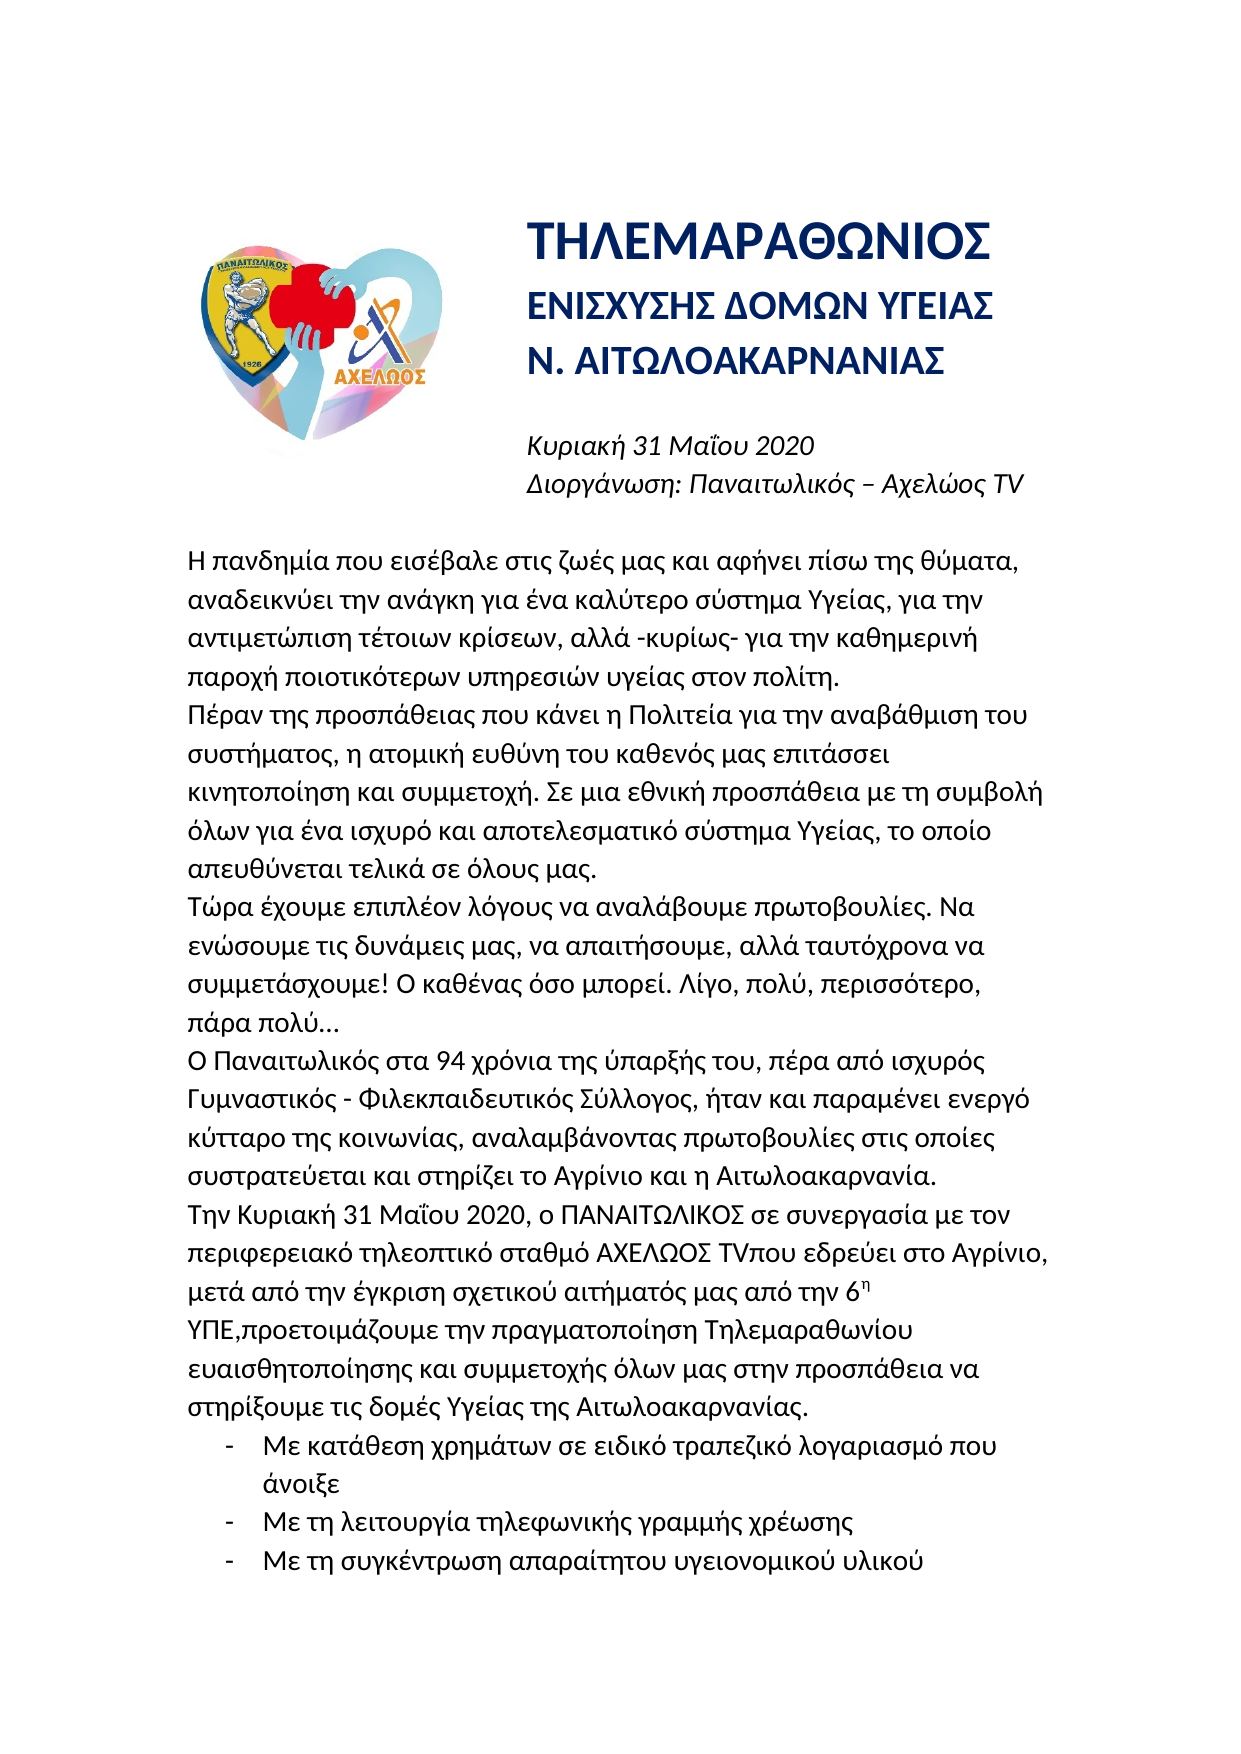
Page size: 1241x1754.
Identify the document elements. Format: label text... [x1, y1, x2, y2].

list Με τη λειτουργία τηλεφωνικής γραμμής χρέωσης [225, 1503, 1053, 1539]
text Ο Παναιτωλικός στα 94 χρόνια της ύπαρξής του, πέρα από ισχυρός Γυμναστικός - Φιλεκπαιδευτικός Σύλλογος, ήταν και παραμένει ενεργό κύτταρο της κοινωνίας, αναλαμβάνοντας πρωτοβουλίες στις οποίες συστρατεύεται και στηρίζει το Αγρίνιο και η Αιτωλοακαρνανία. [187, 1042, 1053, 1193]
text Η πανδημία που εισέβαλε στις ζωές μας και αφήνει πίσω της θύματα, αναδεικνύει την ανάγκη για ένα καλύτερο σύστημα Υγείας, για την αντιμετώπιση τέτοιων κρίσεων, αλλά -κυρίως- για την καθημερινή παροχή ποιοτικότερων υπηρεσιών υγείας στον πολίτη. [187, 542, 1053, 693]
text Κυριακή 31 Μαΐου 2020 [508, 427, 1053, 463]
list Με τη συγκέντρωση απαραίτητου υγειονομικού υλικού [225, 1542, 1053, 1577]
text Πέραν της προσπάθειας που κάνει η Πολιτεία για την αναβάθμιση του συστήματος, η ατομική ευθύνη του καθενός μας επιτάσσει κινητοποίηση και συμμετοχή. Σε μια εθνική προσπάθεια με τη συμβολή όλων για ένα ισχυρό και αποτελεσματικό σύστημα Υγείας, το οποίο απευθύνεται τελικά σε όλους μας. [187, 696, 1053, 886]
text ΤΗΛΕΜΑΡΑΘΩΝΙΟΣ [508, 205, 1053, 273]
text Τώρα έχουμε επιπλέον λόγους να αναλάβουμε πρωτοβουλίες. Να ενώσουμε τις δυνάμεις μας, να απαιτήσουμε, αλλά ταυτόχρονα να συμμετάσχουμε! Ο καθένας όσο μπορεί. Λίγο, πολύ, περισσότερο, πάρα πολύ… [187, 888, 1053, 1039]
text Διοργάνωση: Παναιτωλικός – Αχελώος TV [508, 466, 1053, 501]
list Με κατάθεση χρημάτων σε ειδικό τραπεζικό λογαριασμό που άνοιξε [225, 1427, 1053, 1501]
text Την Κυριακή 31 Μαΐου 2020, ο ΠΑΝΑΙΤΩΛΙΚΟΣ σε συνεργασία με τον περιφερειακό τηλεοπτικό σταθμό ΑΧΕΛΩΟΣ TVπου εδρεύει στο Αγρίνιο, μετά από την έγκριση σχετικού αιτήματός μας από την 6η ΥΠΕ,προετοιμάζουμε την πραγματοποίηση Τηλεμαραθωνίου ευαισθητοποίησης και συμμετοχής όλων μας στην προσπάθεια να στηρίξουμε τις δομές Υγείας της Αιτωλοακαρνανίας. [187, 1196, 1053, 1424]
picture [132, 150, 508, 525]
text ΕΝΙΣΧΥΣΗΣ ΔΟΜΩΝ ΥΓΕΙΑΣ [508, 279, 1053, 330]
text Ν. ΑΙΤΩΛΟΑΚΑΡΝΑΝΙΑΣ [508, 334, 1053, 385]
